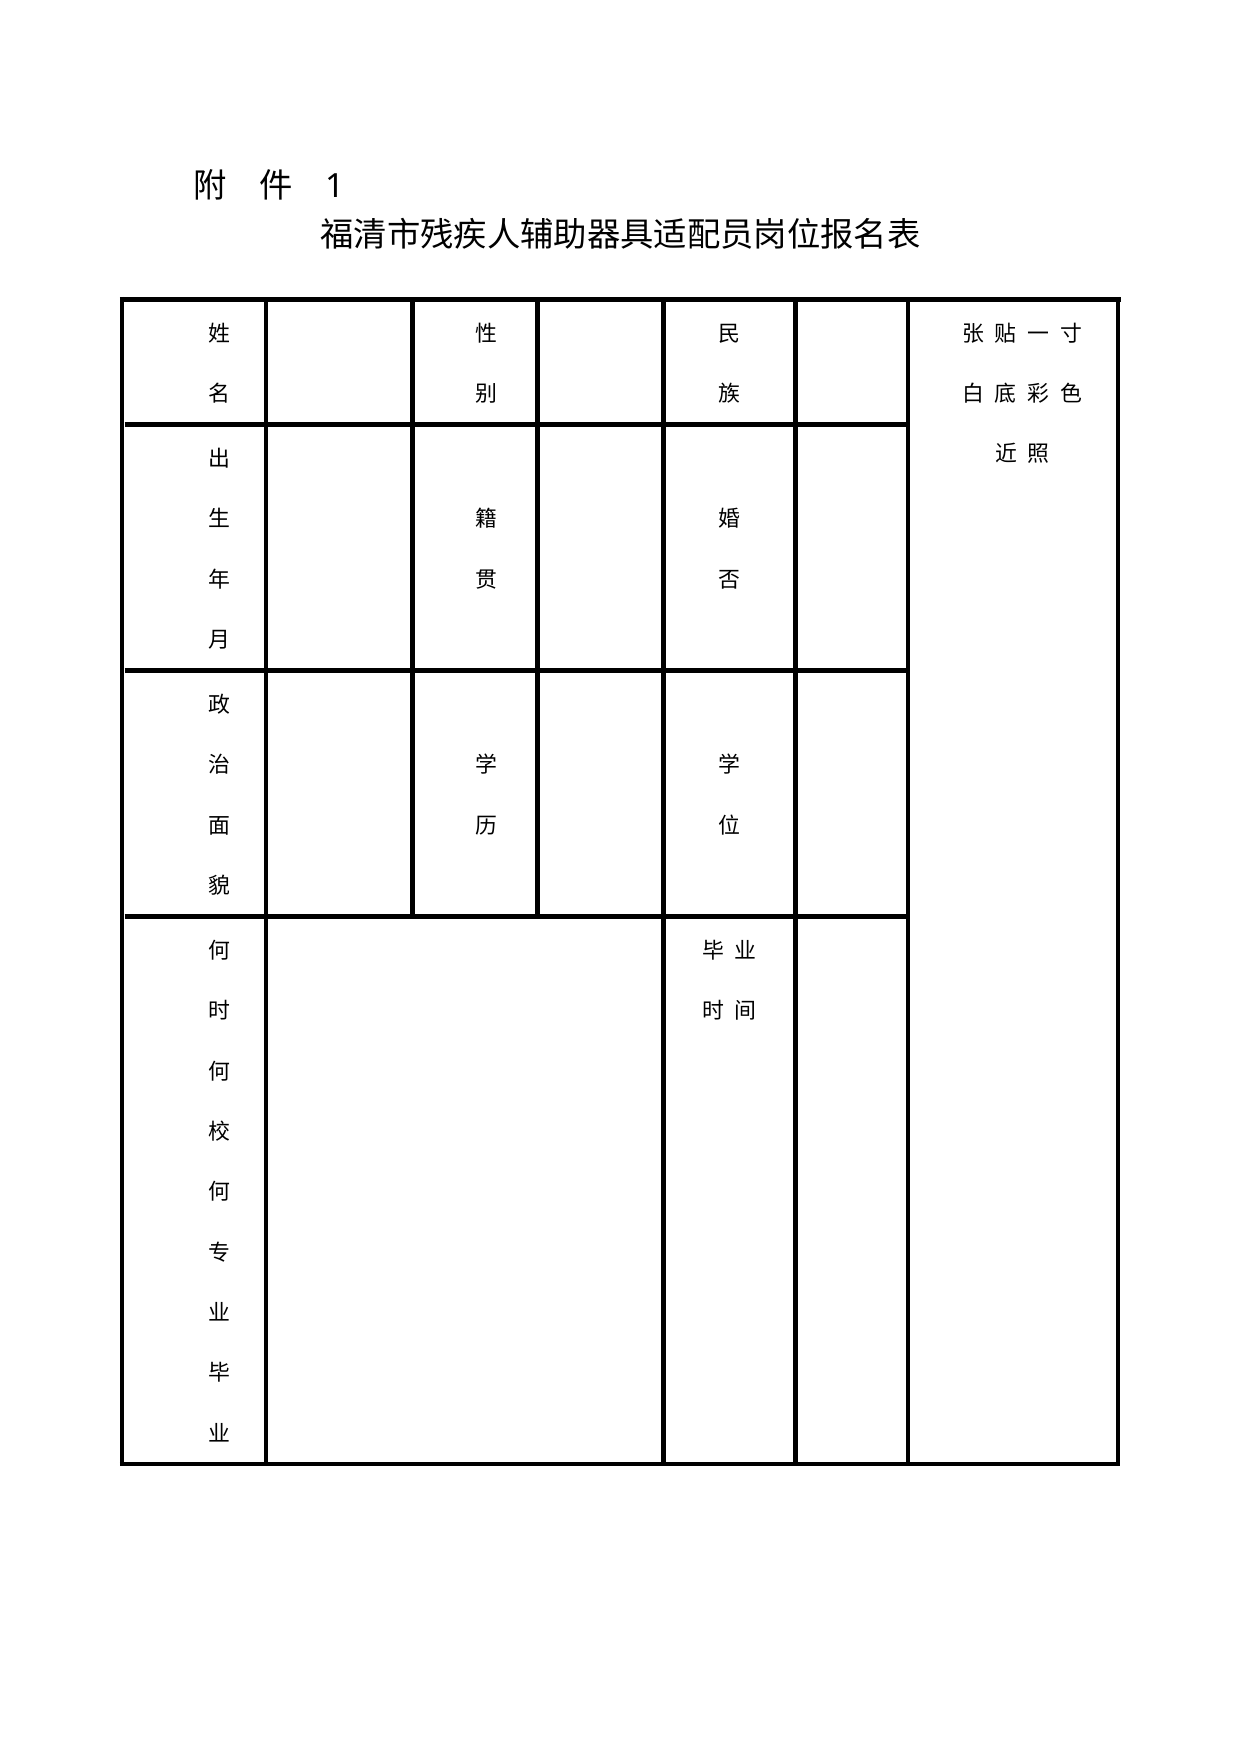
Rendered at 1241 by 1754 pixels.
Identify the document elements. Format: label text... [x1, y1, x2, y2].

table_header 姓 名 [124, 302, 264, 422]
table_cell [268, 673, 410, 914]
table_cell 出生年月 [124, 423, 264, 668]
table_cell 学 历 [415, 673, 535, 914]
table_cell [798, 427, 906, 668]
table_header 性 别 [415, 302, 535, 422]
text 附件1 [193, 153, 1047, 213]
table_cell 婚 否 [666, 427, 793, 668]
table_cell [798, 919, 906, 1462]
table_header 民 族 [666, 302, 793, 422]
table_header [540, 302, 661, 422]
table_cell 籍 贯 [415, 427, 535, 668]
table_cell 学 位 [666, 673, 793, 914]
table_cell 何时何校何专业毕业 [124, 915, 264, 1462]
table_cell 毕业时间 [666, 919, 793, 1462]
text 福清市残疾人辅助器具适配员岗位报名表 [193, 213, 1047, 255]
table_cell [268, 427, 410, 668]
table_header [798, 302, 906, 422]
table_cell [540, 427, 661, 668]
table_cell [268, 919, 661, 1462]
table_header 张贴一寸 白底彩色近照 [910, 302, 1116, 1462]
table_cell 政治面貌 [124, 669, 264, 914]
table_header [268, 302, 410, 422]
table_cell [798, 673, 906, 914]
table_cell [540, 673, 661, 914]
